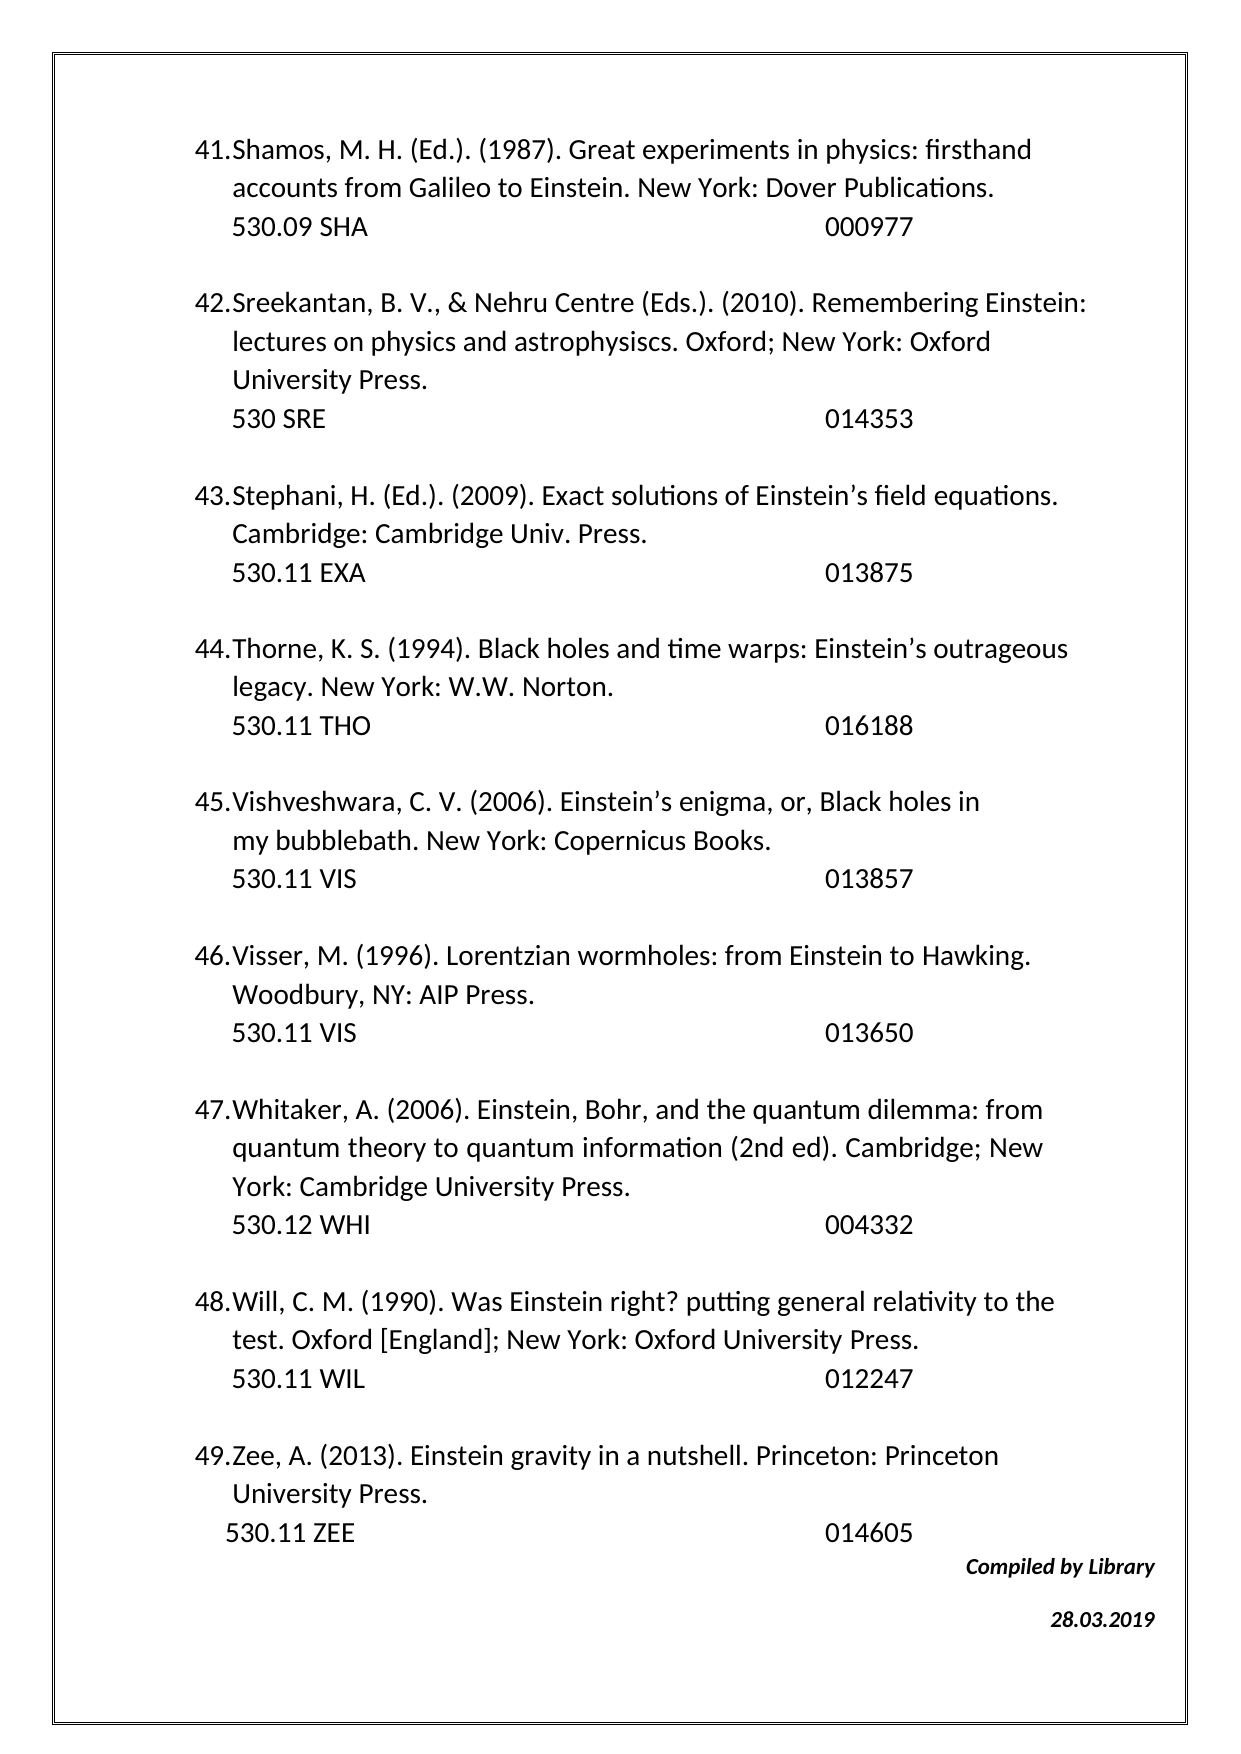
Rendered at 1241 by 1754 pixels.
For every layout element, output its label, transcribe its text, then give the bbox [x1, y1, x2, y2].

text 530.12 WHI 004332 [231, 1206, 1185, 1242]
text 530.11 VIS 013857 [231, 860, 1185, 896]
list Stephani, H. (Ed.). (2009). Exact solutions of Einstein’s field equations. [194, 477, 1185, 512]
text 530.11 ZEE 014605 [225, 1514, 1185, 1549]
list Vishveshwara, C. V. (2006). Einstein’s enigma, or, Black holes in my bubblebath. New York: Copernicus Books. [194, 783, 1024, 857]
text Woodbury, NY: AIP Press. [232, 976, 1185, 1011]
text 530.09 SHA 000977 [231, 208, 1185, 243]
list Zee, A. (2013). Einstein gravity in a nutshell. Princeton: Princeton University Press. [194, 1437, 1000, 1511]
list Whitaker, A. (2006). Einstein, Bohr, and the quantum dilemma: from quantum theory to quantum information (2nd ed). Cambridge; New York: Cambridge University Press. [194, 1091, 1044, 1203]
list Thorne, K. S. (1994). Black holes and time warps: Einstein’s outrageous legacy. New York: W.W. Norton. [194, 631, 1069, 704]
list Sreekantan, B. V., & Nehru Centre (Eds.). (2010). Remembering Einstein: lectures on physics and astrophysiscs. Oxford; New York: Oxford University Press. [194, 284, 1088, 397]
text 530.11 EXA 013875 [231, 554, 1185, 589]
text 530.11 THO 016188 [231, 707, 1185, 742]
text Cambridge: Cambridge Univ. Press. [232, 515, 1185, 551]
list Shamos, M. H. (Ed.). (1987). Great experiments in physics: firsthand accounts from Galileo to Einstein. New York: Dover Publications. [194, 131, 1033, 205]
text 530 SRE 014353 [231, 400, 1185, 436]
text 530.11 WIL 012247 [231, 1360, 1185, 1396]
list Visser, M. (1996). Lorentzian wormholes: from Einstein to Hawking. [194, 937, 1185, 973]
text 530.11 VIS 013650 [231, 1014, 1185, 1050]
text Compiled by Library [55, 1552, 1154, 1580]
list Will, C. M. (1990). Was Einstein right? putting general relativity to the test. Oxford [England]; New York: Oxford University Press. [194, 1283, 1056, 1357]
text 28.03.2019 [55, 1605, 1154, 1633]
